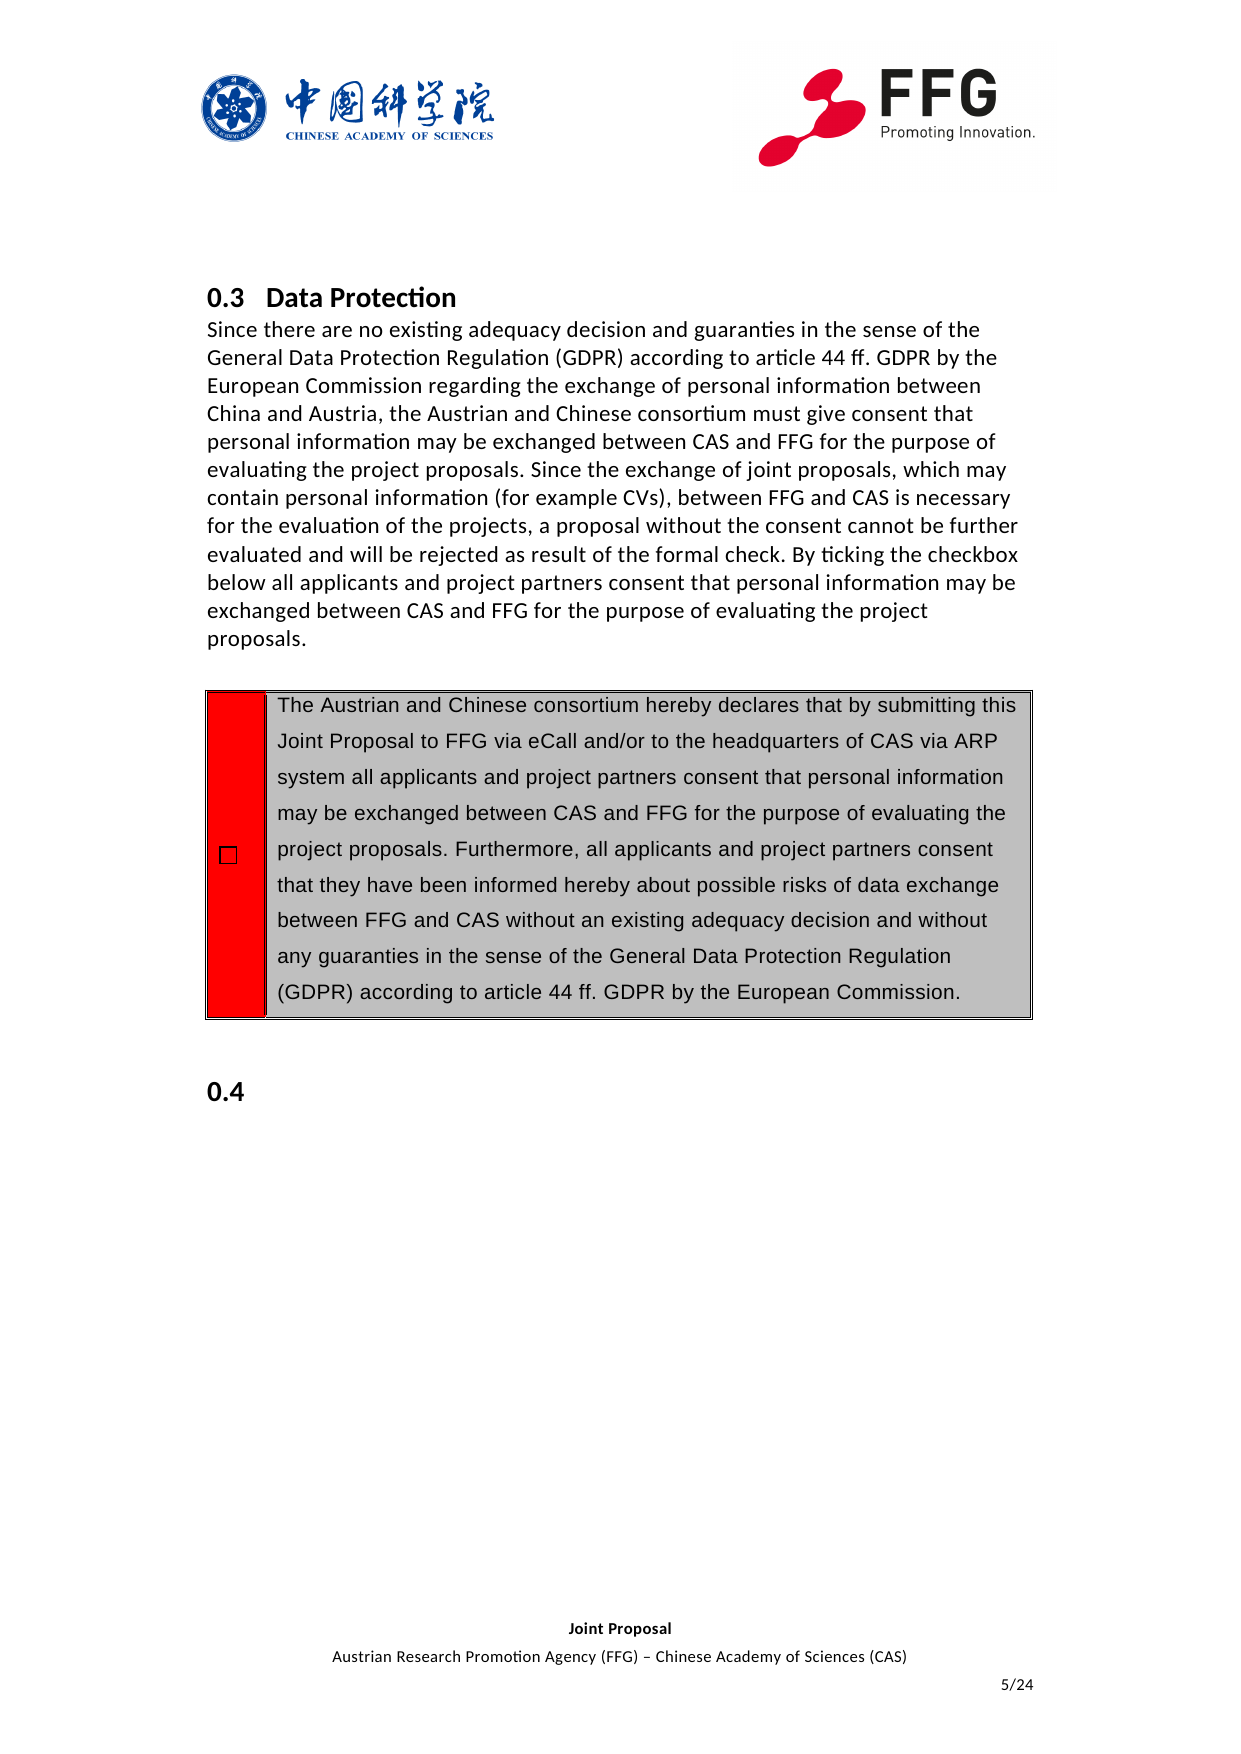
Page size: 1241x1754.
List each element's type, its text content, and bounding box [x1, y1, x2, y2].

picture [199, 73, 495, 143]
picture [731, 41, 1057, 192]
table_header The Austrian and Chinese consortium hereby declares that by submitting this Joint Proposal to FFG via eCall and/or to the headquarters of CAS via ARP system all applicants and project partners consent that personal information may be exchanged between CAS and FFG for the purpose of evaluating the project proposals. Furthermore, all applicants and project partners consent that they have been informed hereby about possible risks of data exchange between FFG and CAS without an existing adequacy decision and without any guaranties in the sense of the General Data Protection Regulation (GDPR) according to article 44 ff. GDPR by the European Commission. [266, 693, 1030, 1017]
subtitle Data Protection [207, 279, 1033, 314]
text Since there are no existing adequacy decision and guaranties in the sense of the General Data Protection Regulation (GDPR) according to article 44 ff. GDPR by the European Commission regarding the exchange of personal information between China and Austria, the Austrian and Chinese consortium must give consent that personal information may be exchanged between CAS and FFG for the purpose of evaluating the project proposals. Since the exchange of joint proposals, which may contain personal information (for example CVs), between FFG and CAS is necessary for the evaluation of the projects, a proposal without the consent cannot be further evaluated and will be rejected as result of the formal check. By ticking the checkbox below all applicants and project partners consent that personal information may be exchanged between CAS and FFG for the purpose of evaluating the project proposals. [207, 314, 1033, 652]
table_header [208, 691, 266, 1017]
